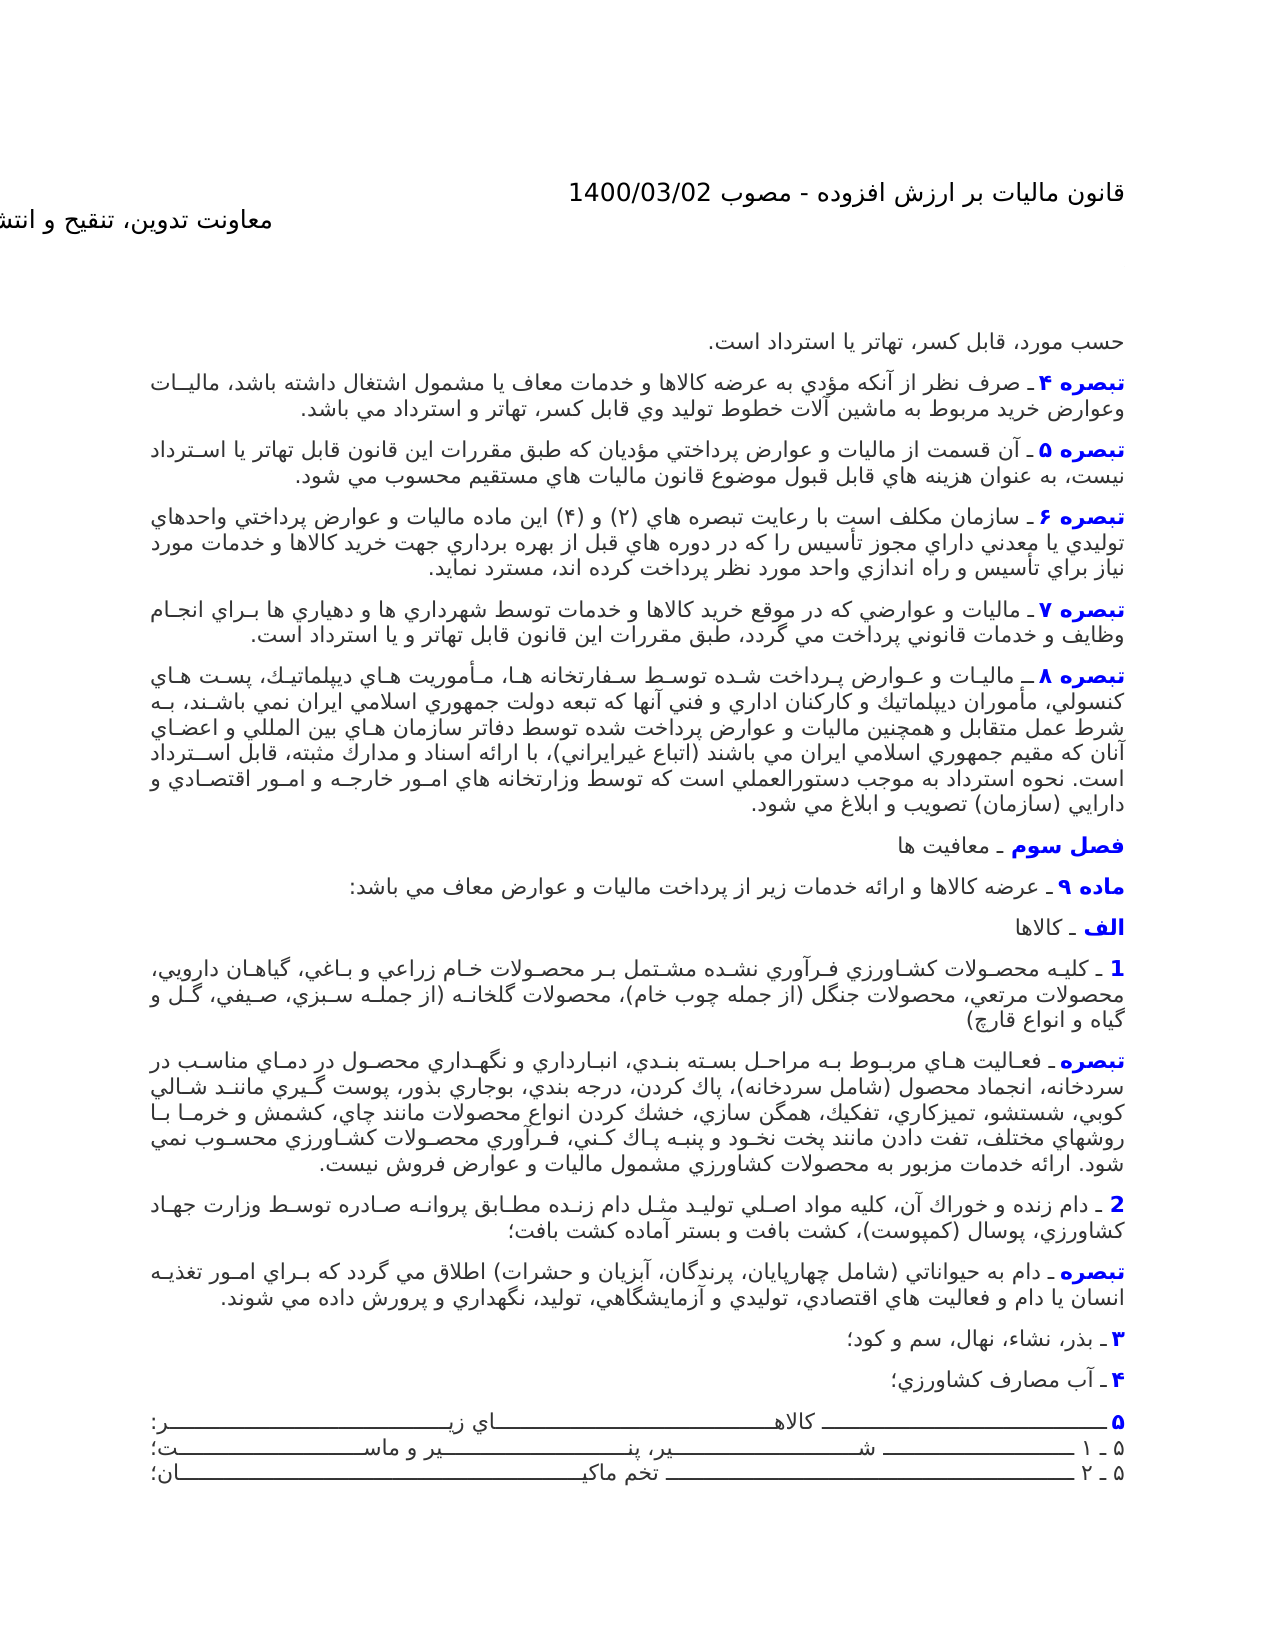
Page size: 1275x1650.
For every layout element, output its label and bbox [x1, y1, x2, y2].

table_header [150, 150, 1125, 329]
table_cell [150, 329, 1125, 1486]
